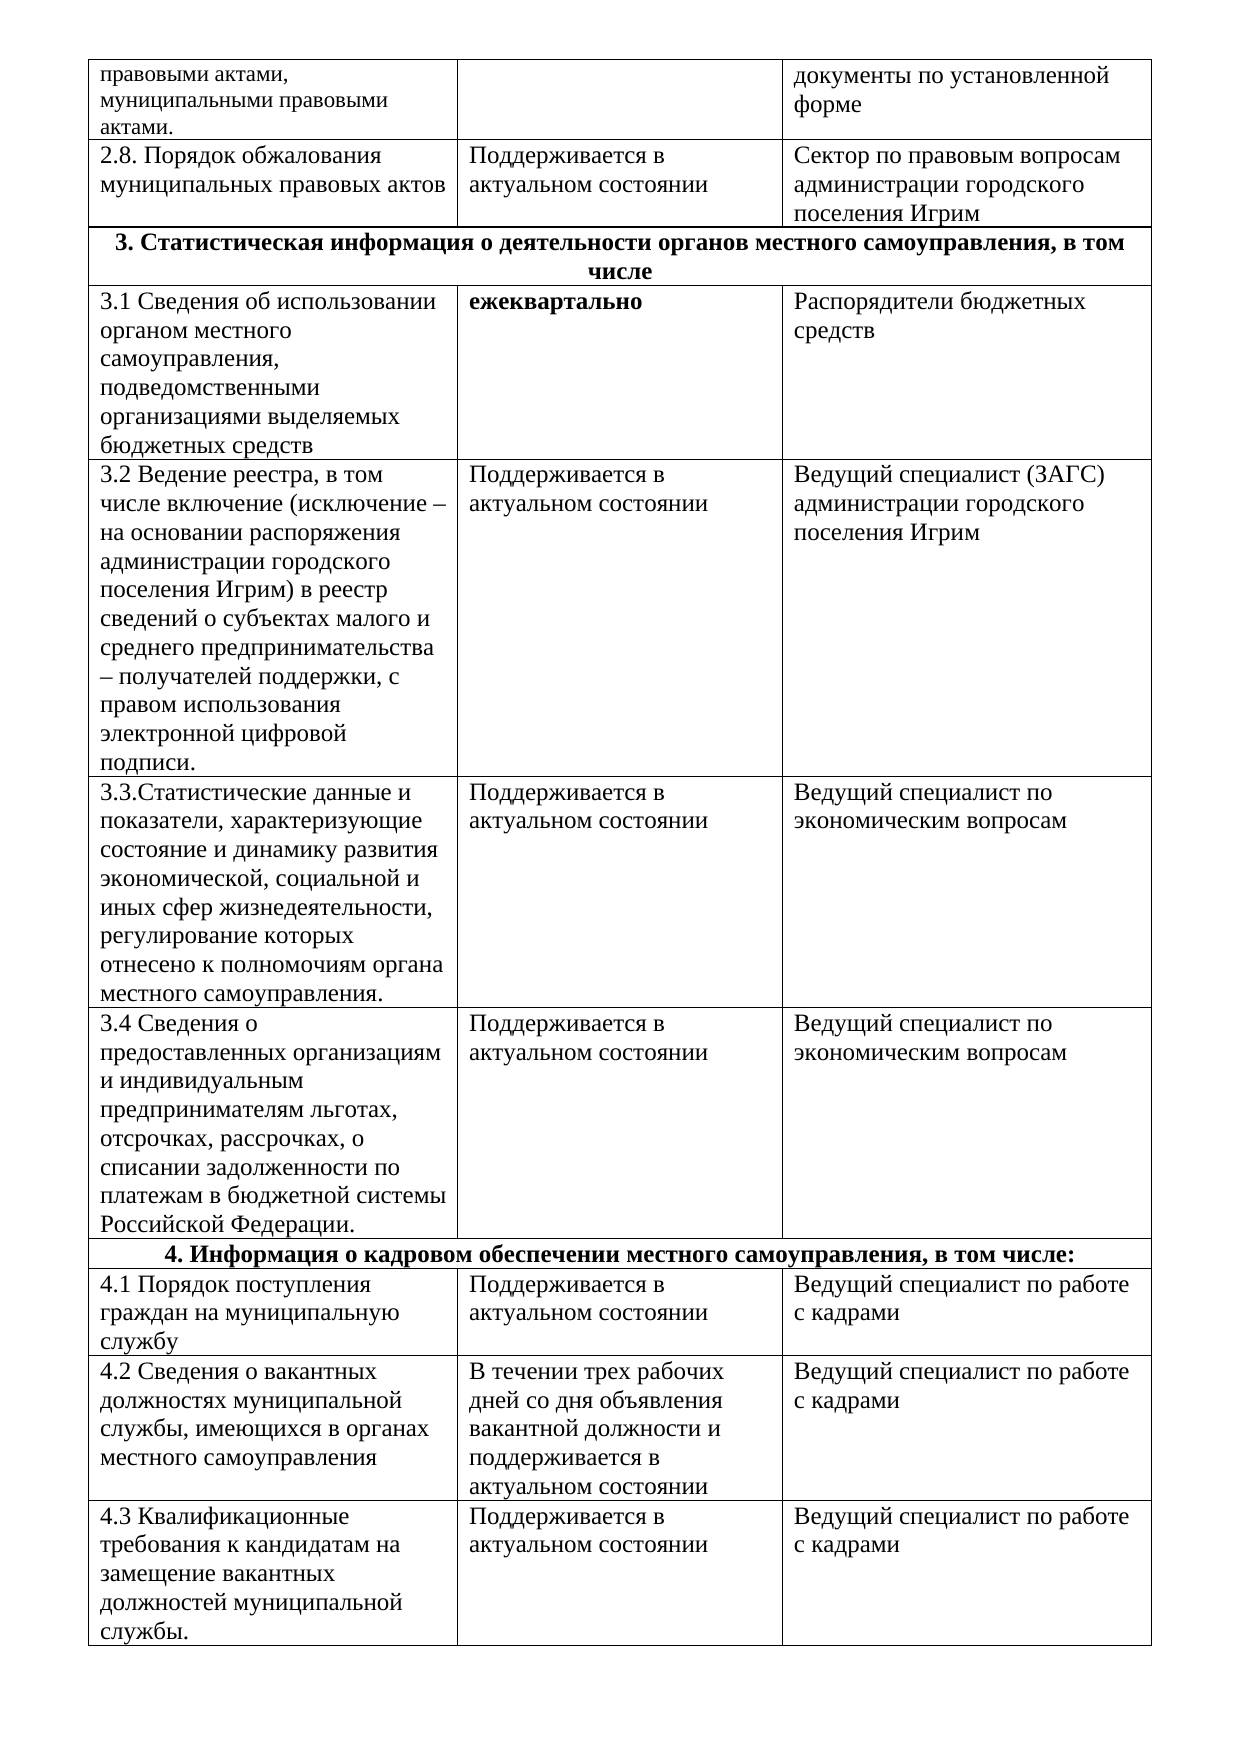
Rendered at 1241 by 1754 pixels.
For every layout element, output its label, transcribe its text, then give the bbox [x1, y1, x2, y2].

table_cell Сектор по правовым вопросам администрации городского поселения Игрим [783, 140, 1151, 226]
table_cell Ведущий специалист по работе с кадрами [783, 1356, 1151, 1500]
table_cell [89, 60, 457, 139]
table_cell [458, 140, 782, 226]
table_cell 2.8. Порядок обжалования муниципальных правовых актов [89, 140, 457, 226]
table_cell Ведущий специалист по экономическим вопросам [783, 777, 1151, 1007]
table_cell 3.2 Ведение реестра, в том числе включение (исключение – на основании распоряжения администрации городского поселения Игрим) в реестр сведений о субъектах малого и среднего предпринимательства – получателей поддержки, с правом использования электронной цифровой подписи. [89, 460, 457, 776]
table_cell Ведущий специалист (ЗАГС) администрации городского поселения Игрим [783, 460, 1151, 776]
table_cell 3.3.Статистические данные и показатели, характеризующие состояние и динамику развития экономической, социальной и иных сфер жизнедеятельности, регулирование которых отнесено к полномочиям органа местного самоуправления. [89, 777, 457, 1007]
table_cell 4.3 Квалификационные требования к кандидатам на замещение вакантных должностей муниципальной службы. [89, 1501, 457, 1644]
table_cell Распорядители бюджетных средств [783, 286, 1151, 458]
table_cell Ведущий специалист по работе с кадрами [783, 1269, 1151, 1355]
table_cell 4.2 Сведения о вакантных должностях муниципальной службы, имеющихся в органах местного самоуправления [89, 1356, 457, 1500]
table_cell Поддерживается в актуальном состоянии [458, 460, 782, 776]
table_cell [783, 60, 1151, 139]
table_cell В течении трех рабочих дней со дня объявления вакантной должности и поддерживается в актуальном состоянии [458, 1356, 782, 1500]
table_cell 3. Статистическая информация о деятельности органов местного самоуправления, в том числе [89, 228, 1151, 285]
table_cell 3.4 Сведения о предоставленных организациям и индивидуальным предпринимателям льготах, отсрочках, рассрочках, о списании задолженности по платежам в бюджетной системы Российской Федерации. [89, 1008, 457, 1238]
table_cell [458, 60, 782, 139]
table_cell Ведущий специалист по экономическим вопросам [783, 1008, 1151, 1238]
table_cell Поддерживается в актуальном состоянии [458, 1501, 782, 1644]
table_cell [783, 1501, 1151, 1644]
table_cell ежеквартально [458, 286, 782, 458]
table_cell 4.1 Порядок поступления граждан на муниципальную службу [89, 1269, 457, 1355]
table_cell Поддерживается в актуальном состоянии [458, 1008, 782, 1238]
table_cell 4. Информация о кадровом обеспечении местного самоуправления, в том числе: [89, 1239, 1151, 1268]
table_cell Поддерживается в актуальном состоянии [458, 1269, 782, 1355]
table_cell Поддерживается в актуальном состоянии [458, 777, 782, 1007]
table_cell 3.1 Сведения об использовании органом местного самоуправления, подведомственными организациями выделяемых бюджетных средств [89, 286, 457, 458]
